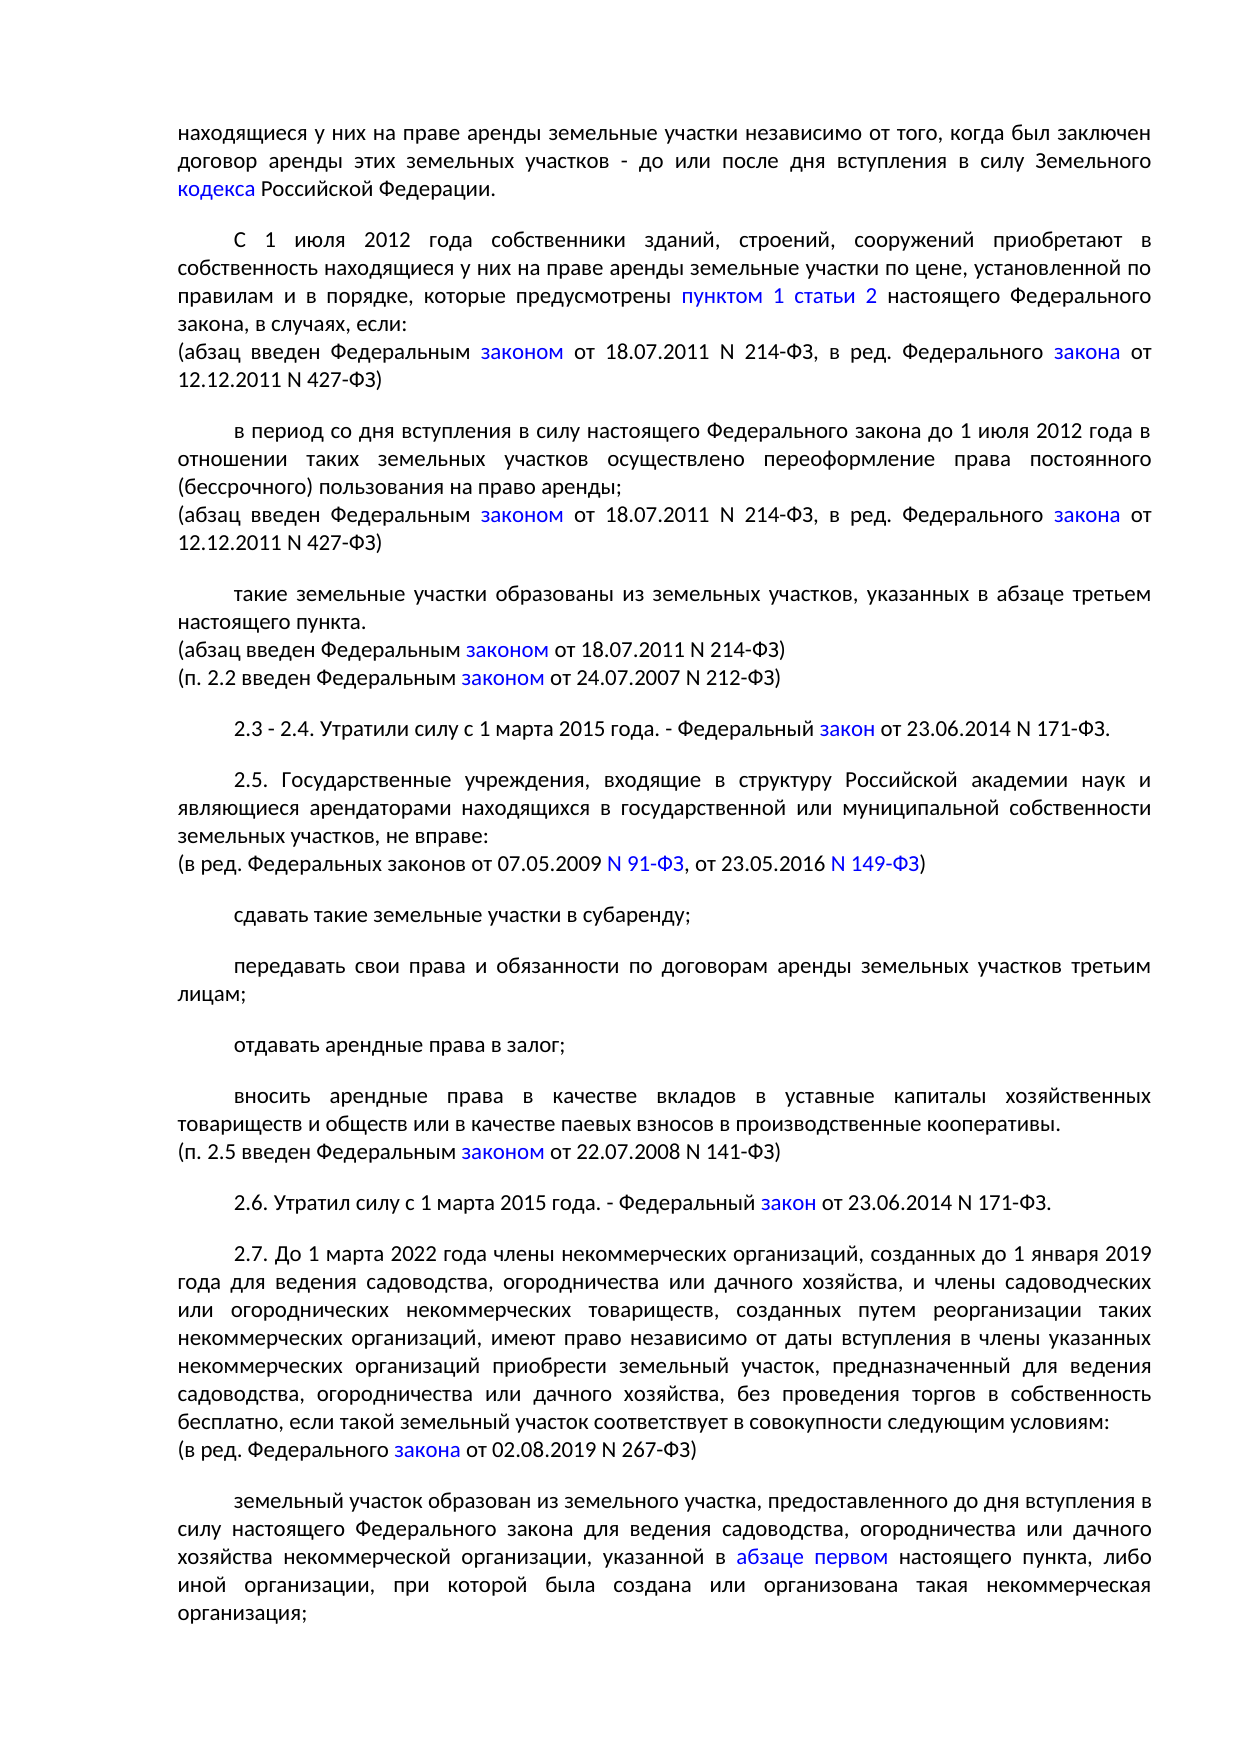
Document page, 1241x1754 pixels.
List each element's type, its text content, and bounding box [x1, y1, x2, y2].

text 2.7. До 1 марта 2022 года члены некоммерческих организаций, созданных до 1 января 2019 года для ведения садоводства, огородничества или дачного хозяйства, и члены садоводческих или огороднических некоммерческих товариществ, созданных путем реорганизации таких некоммерческих организаций, имеют право независимо от даты вступления в члены указанных некоммерческих организаций приобрести земельный участок, предназначенный для ведения садоводства, огородничества или дачного хозяйства, без проведения торгов в собственность бесплатно, если такой земельный участок соответствует в совокупности следующим условиям: [177, 1239, 1152, 1435]
text 2.5. Государственные учреждения, входящие в структуру Российской академии наук и являющиеся арендаторами находящихся в государственной или муниципальной собственности земельных участков, не вправе: [177, 765, 1152, 849]
text (абзац введен Федеральным законом от 18.07.2011 N 214-ФЗ) [177, 635, 1152, 663]
text вносить арендные права в качестве вкладов в уставные капиталы хозяйственных товариществ и обществ или в качестве паевых взносов в производственные кооперативы. [177, 1081, 1152, 1137]
text сдавать такие земельные участки в субаренду; [177, 900, 1152, 928]
text (абзац введен Федеральным законом от 18.07.2011 N 214-ФЗ, в ред. Федерального закона от 12.12.2011 N 427-ФЗ) [177, 500, 1152, 556]
text (п. 2.2 введен Федеральным законом от 24.07.2007 N 212-ФЗ) [177, 663, 1152, 691]
text (абзац введен Федеральным законом от 18.07.2011 N 214-ФЗ, в ред. Федерального закона от 12.12.2011 N 427-ФЗ) [177, 337, 1152, 393]
text отдавать арендные права в залог; [177, 1030, 1152, 1058]
text 2.3 - 2.4. Утратили силу с 1 марта 2015 года. - Федеральный закон от 23.06.2014 N 171-ФЗ. [177, 714, 1152, 742]
text 2.6. Утратил силу с 1 марта 2015 года. - Федеральный закон от 23.06.2014 N 171-ФЗ. [177, 1188, 1152, 1216]
text (в ред. Федеральных законов от 07.05.2009 N 91-ФЗ, от 23.05.2016 N 149-ФЗ) [177, 849, 1152, 877]
text такие земельные участки образованы из земельных участков, указанных в абзаце третьем настоящего пункта. [177, 579, 1152, 635]
text (в ред. Федерального закона от 02.08.2019 N 267-ФЗ) [177, 1435, 1152, 1463]
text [177, 118, 1152, 202]
text в период со дня вступления в силу настоящего Федерального закона до 1 июля 2012 года в отношении таких земельных участков осуществлено переоформление права постоянного (бессрочного) пользования на право аренды; [177, 416, 1152, 500]
text (п. 2.5 введен Федеральным законом от 22.07.2008 N 141-ФЗ) [177, 1137, 1152, 1165]
text С 1 июля 2012 года собственники зданий, строений, сооружений приобретают в собственность находящиеся у них на праве аренды земельные участки по цене, установленной по правилам и в порядке, которые предусмотрены пунктом 1 статьи 2 настоящего Федерального закона, в случаях, если: [177, 225, 1152, 337]
text передавать свои права и обязанности по договорам аренды земельных участков третьим лицам; [177, 951, 1152, 1007]
text земельный участок образован из земельного участка, предоставленного до дня вступления в силу настоящего Федерального закона для ведения садоводства, огородничества или дачного хозяйства некоммерческой организации, указанной в абзаце первом настоящего пункта, либо иной организации, при которой была создана или организована такая некоммерческая организация; [177, 1486, 1152, 1626]
